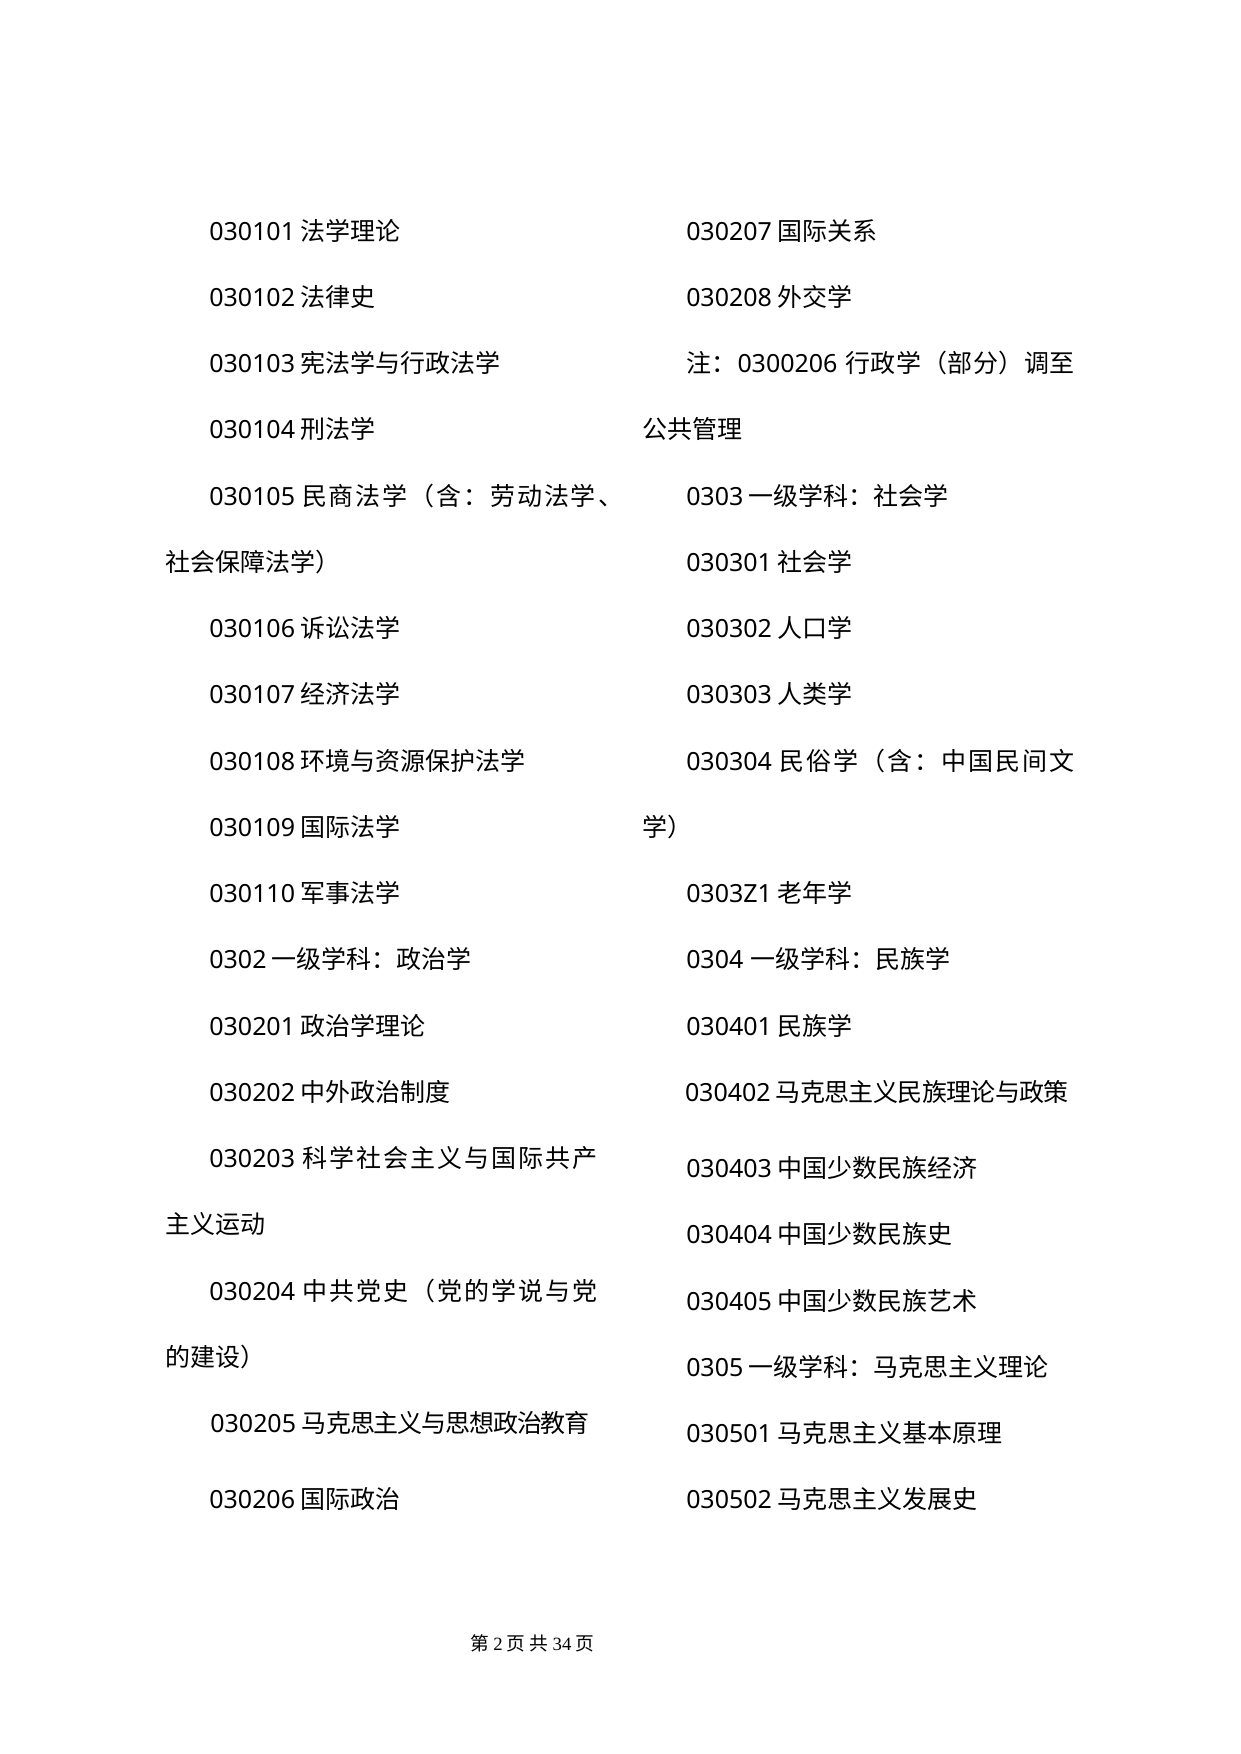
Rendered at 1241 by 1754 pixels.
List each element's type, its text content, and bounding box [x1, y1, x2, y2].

text 0305一级学科：马克思主义理论 [642, 1332, 1075, 1399]
text 030207国际关系 [642, 196, 1075, 262]
text 030302人口学 [642, 594, 1075, 660]
text 030103宪法学与行政法学 [165, 329, 598, 395]
text 030204中共党史（党的学说与党的建设） [165, 1256, 598, 1389]
text 030201政治学理论 [165, 991, 598, 1057]
text 0304 一级学科：民族学 [642, 925, 1075, 991]
text 0303一级学科：社会学 [642, 461, 1075, 527]
text 030202中外政治制度 [165, 1057, 598, 1124]
text 030105民商法学（含：劳动法学、社会保障法学） [165, 461, 598, 594]
text 030101法学理论 [165, 196, 598, 262]
text 030403中国少数民族经济 [642, 1134, 1075, 1200]
text 注：0300206 行政学（部分）调至公共管理 [642, 329, 1075, 461]
text 030106诉讼法学 [165, 594, 598, 660]
text 030102法律史 [165, 262, 598, 329]
text 030203科学社会主义与国际共产主义运动 [165, 1124, 598, 1256]
text 0302一级学科：政治学 [165, 925, 598, 991]
text 030206国际政治 [165, 1465, 598, 1531]
text 030108环境与资源保护法学 [165, 726, 598, 792]
text 0303Z1老年学 [642, 859, 1075, 925]
text 030404中国少数民族史 [642, 1200, 1075, 1266]
text 030109国际法学 [165, 792, 598, 859]
text 030502马克思主义发展史 [642, 1465, 1075, 1531]
text 030301社会学 [642, 527, 1075, 594]
text 030110军事法学 [165, 859, 598, 925]
text 030107经济法学 [165, 660, 598, 726]
text 030304民俗学（含：中国民间文学） [642, 726, 1075, 859]
text 030104刑法学 [165, 395, 598, 461]
text 030303人类学 [642, 660, 1075, 726]
text 030208外交学 [642, 262, 1075, 329]
text 030402马克思主义民族理论与政策 [642, 1057, 1075, 1124]
text 030401民族学 [642, 991, 1075, 1057]
text 030501马克思主义基本原理 [642, 1399, 1075, 1465]
text 030205马克思主义与思想政治教育 [165, 1389, 598, 1455]
text 030405中国少数民族艺术 [642, 1266, 1075, 1332]
